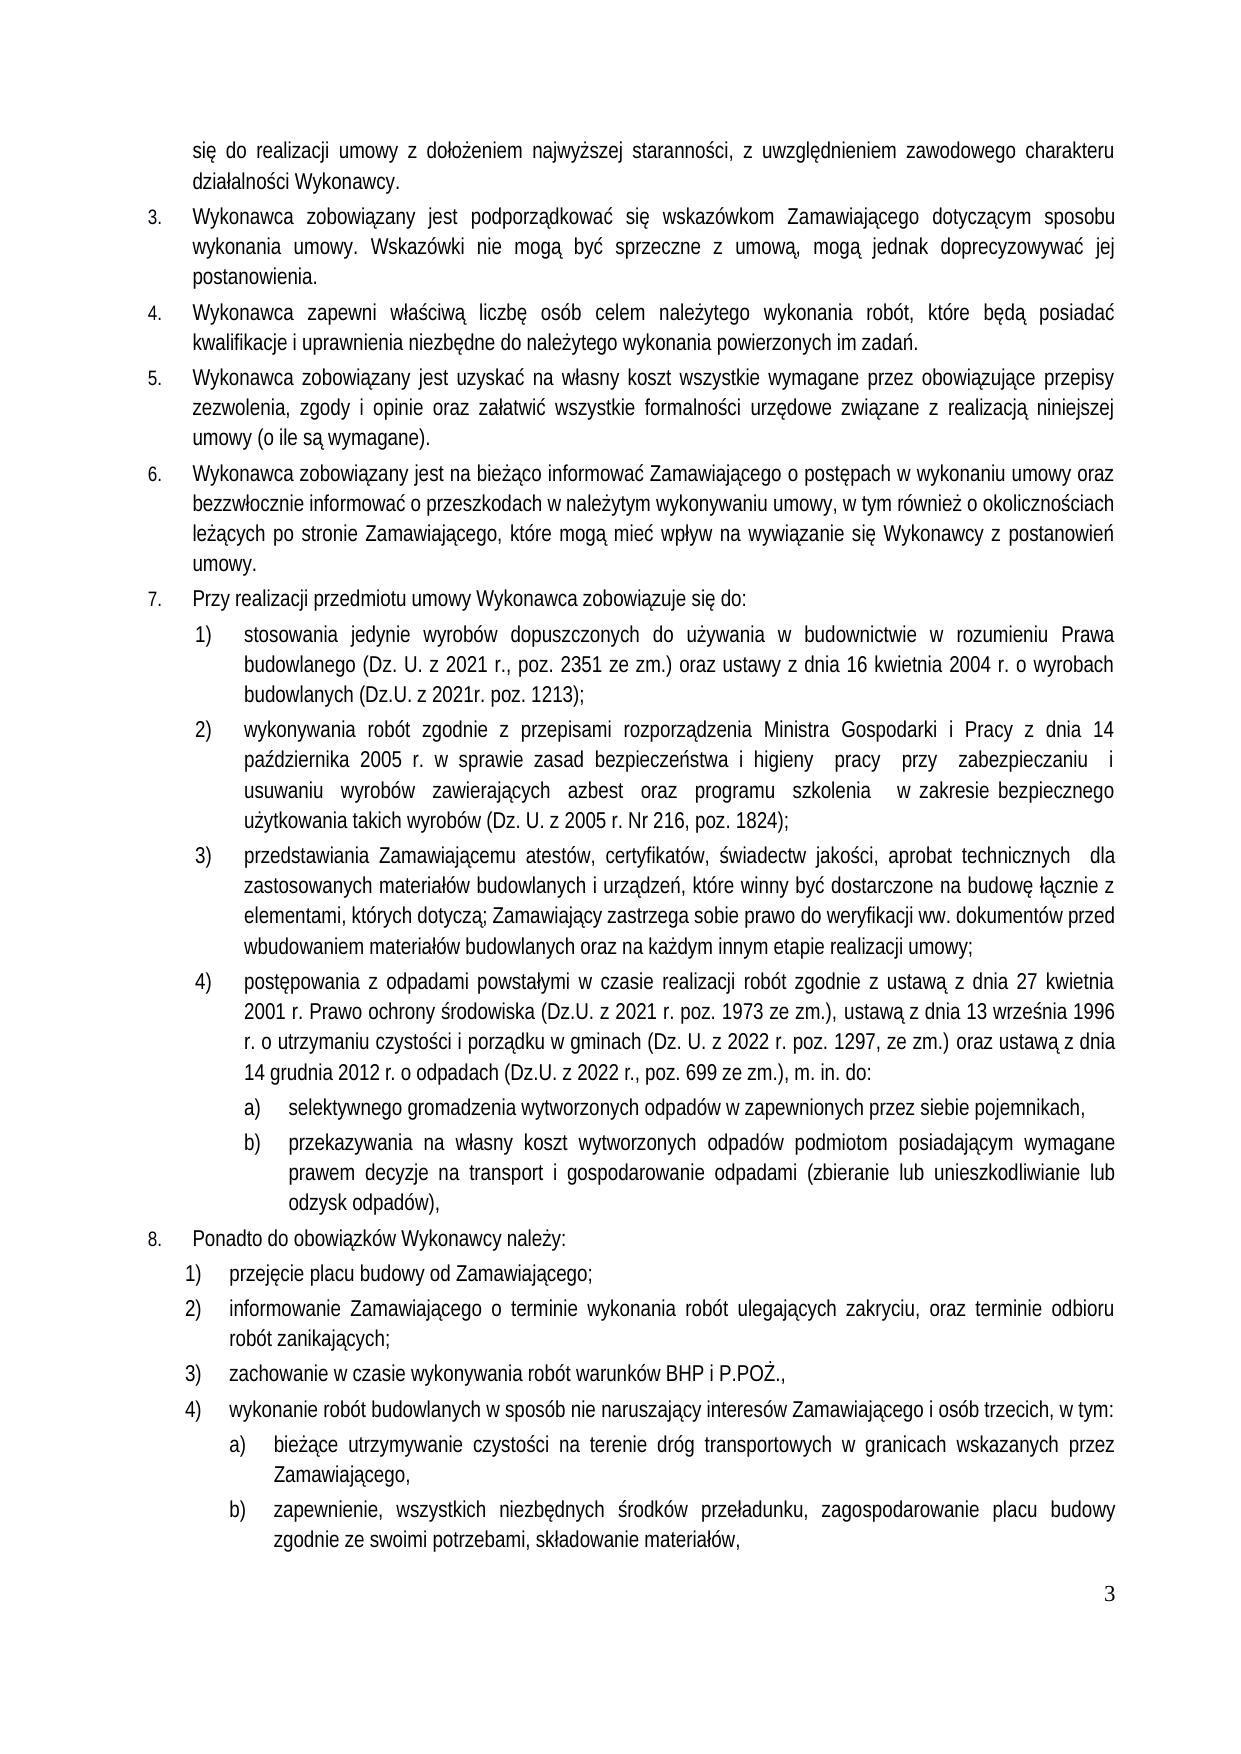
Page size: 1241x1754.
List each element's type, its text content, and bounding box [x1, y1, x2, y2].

list wykonanie robót budowlanych w sposób nie naruszający interesów Zamawiającego i osób trzecich, w tym: [185, 1396, 1115, 1422]
list przekazywania na własny koszt wytworzonych odpadów podmiotom posiadającym wymagane prawem decyzje na transport i gospodarowanie odpadami (zbieranie lub unieszkodliwianie lub odzysk odpadów), [244, 1129, 1115, 1216]
list zapewnienie, wszystkich niezbędnych środków przeładunku, zagospodarowanie placu budowy zgodnie ze swoimi potrzebami, składowanie materiałów, [229, 1496, 1115, 1553]
list selektywnego gromadzenia wytworzonych odpadów w zapewnionych przez siebie pojemnikach, [244, 1094, 1115, 1120]
list Przy realizacji przedmiotu umowy Wykonawca zobowiązuje się do: [148, 585, 1115, 612]
list postępowania z odpadami powstałymi w czasie realizacji robót zgodnie z ustawą z dnia 27 kwietnia 2001 r. Prawo ochrony środowiska (Dz.U. z 2021 r. poz. 1973 ze zm.), ustawą z dnia 13 września 1996 r. o utrzymaniu czystości i porządku w gminach (Dz. U. z 2022 r. poz. 1297, ze zm.) oraz ustawą z dnia 14 grudnia 2012 r. o odpadach (Dz.U. z 2022 r., poz. 699 ze zm.), m. in. do: [195, 968, 1115, 1085]
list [148, 137, 1115, 194]
list przedstawiania Zamawiającemu atestów, certyfikatów, świadectw jakości, aprobat technicznych dla zastosowanych materiałów budowlanych i urządzeń, które winny być dostarczone na budowę łącznie z elementami, których dotyczą; Zamawiający zastrzega sobie prawo do weryfikacji ww. dokumentów przed wbudowaniem materiałów budowlanych oraz na każdym innym etapie realizacji umowy; [195, 842, 1115, 959]
list Wykonawca zobowiązany jest podporządkować się wskazówkom Zamawiającego dotyczącym sposobu wykonania umowy. Wskazówki nie mogą być sprzeczne z umową, mogą jednak doprecyzowywać jej postanowienia. [148, 203, 1115, 290]
list wykonywania robót zgodnie z przepisami rozporządzenia Ministra Gospodarki i Pracy z dnia 14 października 2005 r. w sprawie zasad bezpieczeństwa i higieny pracy przy zabezpieczaniu i usuwaniu wyrobów zawierających azbest oraz programu szkolenia w zakresie bezpiecznego użytkowania takich wyrobów (Dz. U. z 2005 r. Nr 216, poz. 1824); [195, 716, 1115, 833]
list przejęcie placu budowy od Zamawiającego; [185, 1260, 1115, 1286]
list Wykonawca zapewni właściwą liczbę osób celem należytego wykonania robót, które będą posiadać kwalifikacje i uprawnienia niezbędne do należytego wykonania powierzonych im zadań. [148, 298, 1115, 355]
list informowanie Zamawiającego o terminie wykonania robót ulegających zakryciu, oraz terminie odbioru robót zanikających; [185, 1295, 1115, 1352]
list Wykonawca zobowiązany jest uzyskać na własny koszt wszystkie wymagane przez obowiązujące przepisy zezwolenia, zgody i opinie oraz załatwić wszystkie formalności urzędowe związane z realizacją niniejszej umowy (o ile są wymagane). [148, 364, 1115, 451]
list Ponadto do obowiązków Wykonawcy należy: [148, 1224, 1115, 1251]
list stosowania jedynie wyrobów dopuszczonych do używania w budownictwie w rozumieniu Prawa budowlanego (Dz. U. z 2021 r., poz. 2351 ze zm.) oraz ustawy z dnia 16 kwietnia 2004 r. o wyrobach budowlanych (Dz.U. z 2021r. poz. 1213); [195, 621, 1115, 707]
list Wykonawca zobowiązany jest na bieżąco informować Zamawiającego o postępach w wykonaniu umowy oraz bezzwłocznie informować o przeszkodach w należytym wykonywaniu umowy, w tym również o okolicznościach leżących po stronie Zamawiającego, które mogą mieć wpływ na wywiązanie się Wykonawcy z postanowień umowy. [148, 459, 1115, 577]
list zachowanie w czasie wykonywania robót warunków BHP i P.POŻ., [185, 1360, 1115, 1387]
list bieżące utrzymywanie czystości na terenie dróg transportowych w granicach wskazanych przez Zamawiającego, [229, 1431, 1115, 1487]
